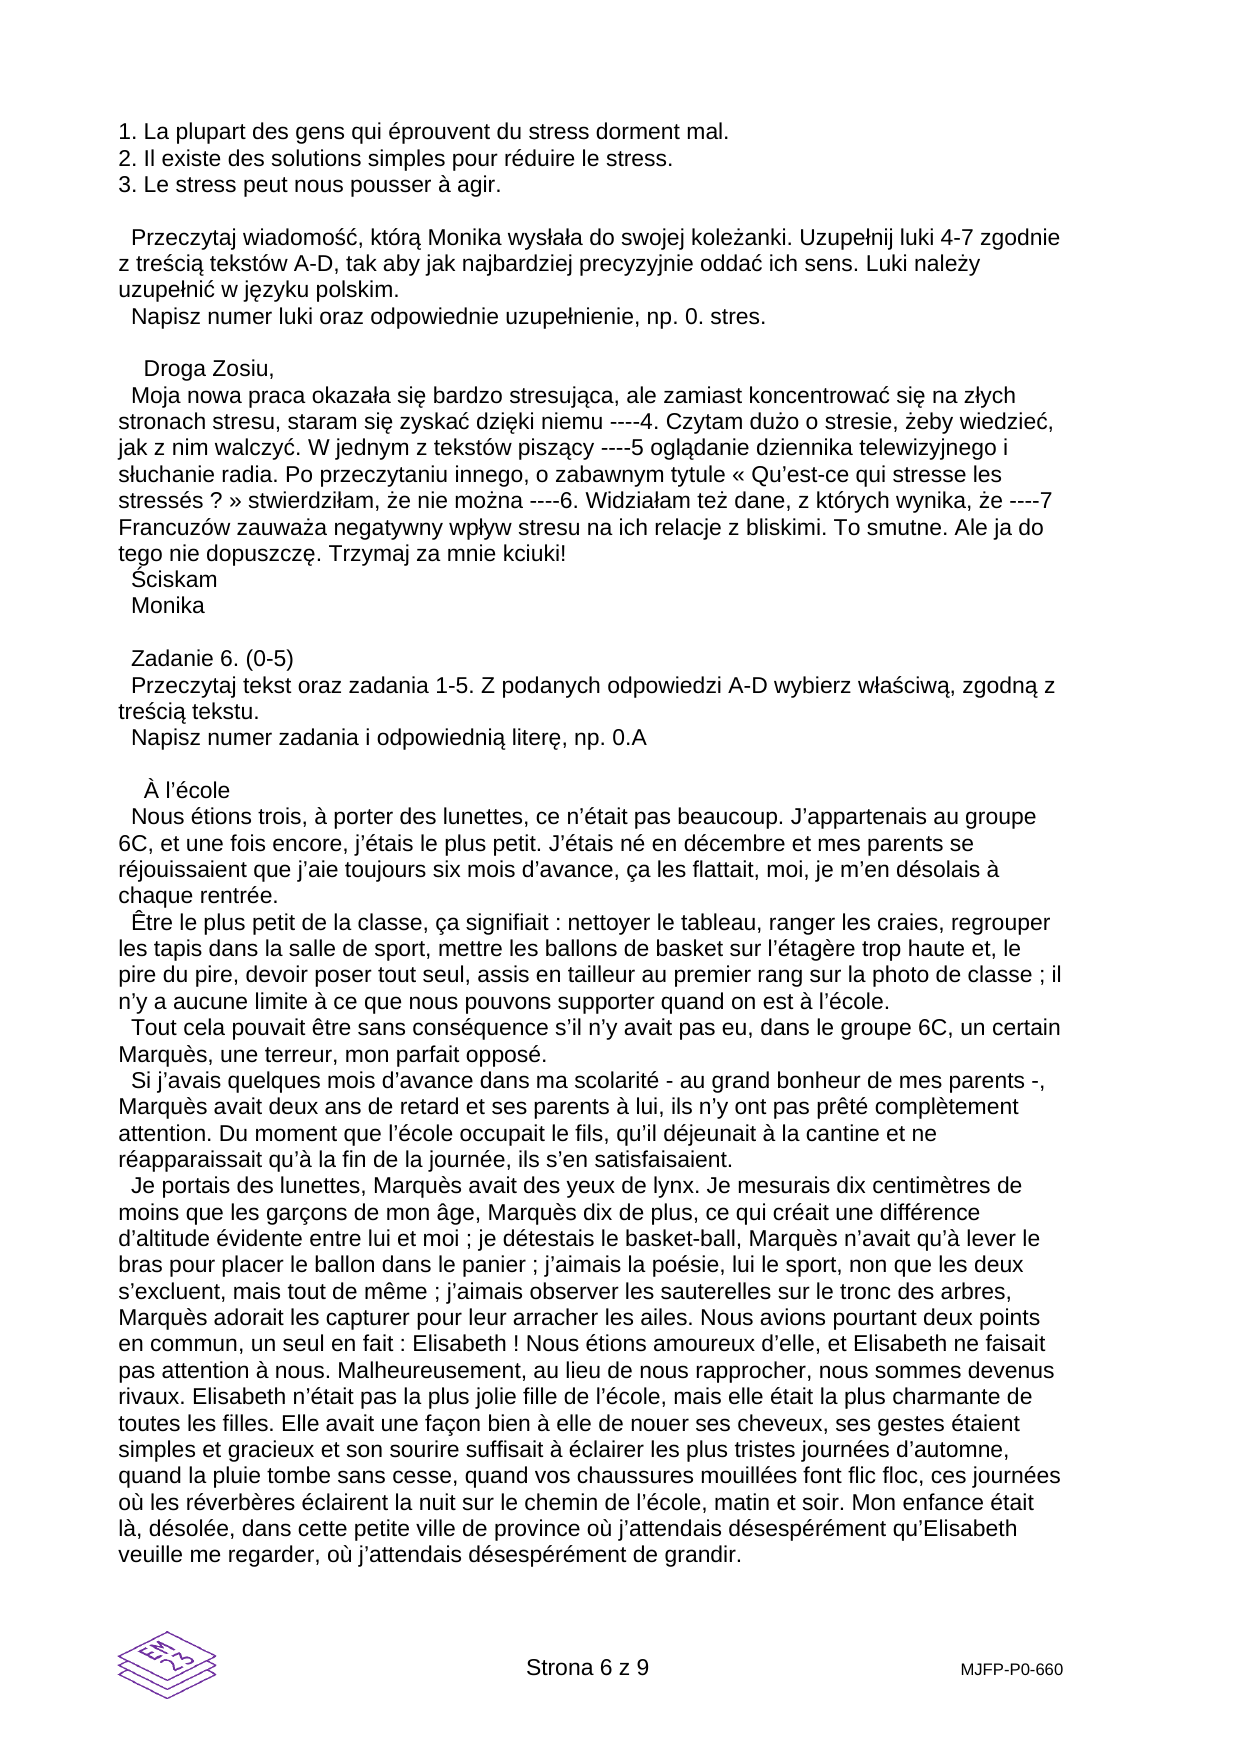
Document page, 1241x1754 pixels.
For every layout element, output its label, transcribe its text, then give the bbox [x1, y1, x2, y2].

text Napisz numer zadania i odpowiednią literę, np. 0.A [118, 724, 1063, 751]
picture [117, 1631, 217, 1699]
text Moja nowa praca okazała się bardzo stresująca, ale zamiast koncentrować się na złych stronach stresu, staram się zyskać dzięki niemu ----4. Czytam dużo o stresie, żeby wiedzieć, jak z nim walczyć. W jednym z tekstów piszący ----5 oglądanie dziennika telewizyjnego i słuchanie radia. Po przeczytaniu innego, o zabawnym tytule « Qu’est-ce qui stresse les stressés ? » stwierdziłam, że nie można ----6. Widziałam też dane, z których wynika, że ----7 Francuzów zauważa negatywny wpływ stresu na ich relacje z bliskimi. To smutne. Ale ja do tego nie dopuszczę. Trzymaj za mnie kciuki! [118, 382, 1063, 566]
text Zadanie 6. (0-5) [118, 645, 1063, 672]
text 1. La plupart des gens qui éprouvent du stress dorment mal. [118, 118, 1063, 144]
text 2. Il existe des solutions simples pour réduire le stress. [118, 144, 1063, 171]
text Przeczytaj tekst oraz zadania 1-5. Z podanych odpowiedzi A-D wybierz właściwą, zgodną z treścią tekstu. [118, 672, 1063, 724]
text Tout cela pouvait être sans conséquence s’il n’y avait pas eu, dans le groupe 6C, un certain Marquès, une terreur, mon parfait opposé. [118, 1014, 1063, 1067]
text Être le plus petit de la classe, ça signifiait : nettoyer le tableau, ranger les craies, regrouper les tapis dans la salle de sport, mettre les ballons de basket sur l’étagère trop haute et, le pire du pire, devoir poser tout seul, assis en tailleur au premier rang sur la photo de classe ; il n’y a aucune limite à ce que nous pouvons supporter quand on est à l’école. [118, 909, 1063, 1014]
text 3. Le stress peut nous pousser à agir. [118, 171, 1063, 197]
text À l’école [118, 777, 1063, 803]
text Monika [118, 592, 1063, 619]
text Nous étions trois, à porter des lunettes, ce n’était pas beaucoup. J’appartenais au groupe 6C, et une fois encore, j’étais le plus petit. J’étais né en décembre et mes parents se réjouissaient que j’aie toujours six mois d’avance, ça les flattait, moi, je m’en désolais à chaque rentrée. [118, 803, 1063, 909]
text Przeczytaj wiadomość, którą Monika wysłała do swojej koleżanki. Uzupełnij luki 4-7 zgodnie z treścią tekstów A-D, tak aby jak najbardziej precyzyjnie oddać ich sens. Luki należy uzupełnić w języku polskim. [118, 223, 1063, 303]
text Si j’avais quelques mois d’avance dans ma scolarité - au grand bonheur de mes parents -, Marquès avait deux ans de retard et ses parents à lui, ils n’y ont pas prêté complètement attention. Du moment que l’école occupait le fils, qu’il déjeunait à la cantine et ne réapparaissait qu’à la fin de la journée, ils s’en satisfaisaient. [118, 1067, 1063, 1172]
text Napisz numer luki oraz odpowiednie uzupełnienie, np. 0. stres. [118, 303, 1063, 329]
text Ściskam [118, 566, 1063, 592]
text Droga Zosiu, [118, 355, 1063, 382]
text Je portais des lunettes, Marquès avait des yeux de lynx. Je mesurais dix centimètres de moins que les garçons de mon âge, Marquès dix de plus, ce qui créait une différence d’altitude évidente entre lui et moi ; je détestais le basket-ball, Marquès n’avait qu’à lever le bras pour placer le ballon dans le panier ; j’aimais la poésie, lui le sport, non que les deux s’excluent, mais tout de même ; j’aimais observer les sauterelles sur le tronc des arbres, Marquès adorait les capturer pour leur arracher les ailes. Nous avions pourtant deux points en commun, un seul en fait : Elisabeth ! Nous étions amoureux d’elle, et Elisabeth ne faisait pas attention à nous. Malheureusement, au lieu de nous rapprocher, nous sommes devenus rivaux. Elisabeth n’était pas la plus jolie fille de l’école, mais elle était la plus charmante de toutes les filles. Elle avait une façon bien à elle de nouer ses cheveux, ses gestes étaient simples et gracieux et son sourire suffisait à éclairer les plus tristes journées d’automne, quand la pluie tombe sans cesse, quand vos chaussures mouillées font flic floc, ces journées où les réverbères éclairent la nuit sur le chemin de l’école, matin et soir. Mon enfance était là, désolée, dans cette petite ville de province où j’attendais désespérément qu’Elisabeth veuille me regarder, où j’attendais désespérément de grandir. [118, 1172, 1063, 1568]
